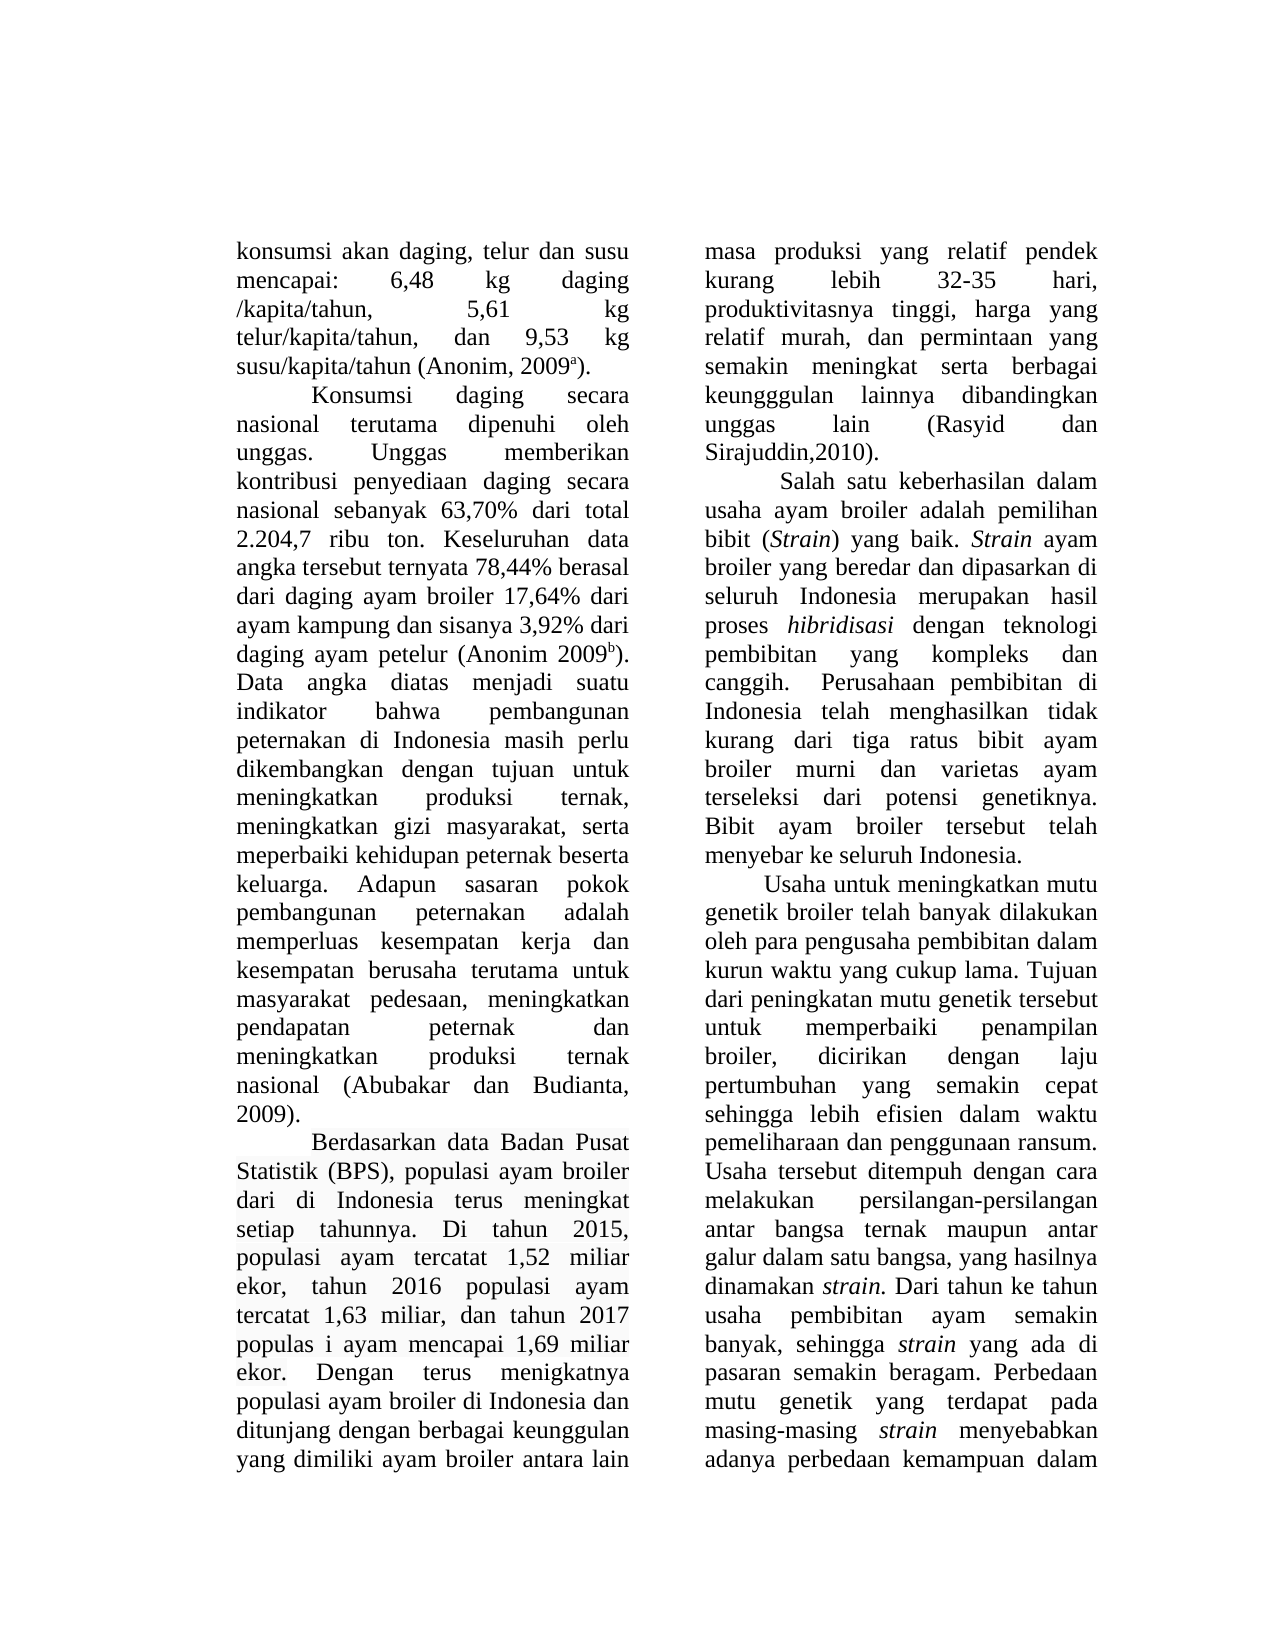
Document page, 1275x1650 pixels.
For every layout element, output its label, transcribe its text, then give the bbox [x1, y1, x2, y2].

list Salah satu keberhasilan dalam usaha ayam broiler adalah pemilihan bibit (Strain) yang baik. Strain ayam broiler yang beredar dan dipasarkan di seluruh Indonesia merupakan hasil proses hibridisasi dengan teknologi pembibitan yang kompleks dan canggih. Perusahaan pembibitan di Indonesia telah menghasilkan tidak kurang dari tiga ratus bibit ayam broiler murni dan varietas ayam terseleksi dari potensi genetiknya. Bibit ayam broiler tersebut telah menyebar ke seluruh Indonesia. [704, 466, 1098, 869]
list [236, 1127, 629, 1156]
list Berdasarkan data Badan Pusat Statistik (BPS), populasi ayam broiler dari di Indonesia terus meningkat setiap tahunnya. Di tahun 2015, populasi ayam tercatat 1,52 miliar ekor, tahun 2016 populasi ayam tercatat 1,63 miliar, dan tahun 2017 populas i ayam mencapai 1,69 miliar ekor. Dengan terus menigkatnya populasi ayam broiler di Indonesia dan ditunjang dengan berbagai keunggulan yang dimiliki ayam broiler antara lain masa produksi yang relatif pendek kurang lebih 32-35 hari, produktivitasnya tinggi, harga yang relatif murah, dan permintaan yang semakin meningkat serta berbagai keungggulan lainnya dibandingkan unggas lain (Rasyid dan Sirajuddin,2010). [236, 1357, 629, 1472]
list Konsumsi daging secara nasional terutama dipenuhi oleh unggas. Unggas memberikan kontribusi penyediaan daging secara nasional sebanyak 63,70% dari total 2.204,7 ribu ton. Keseluruhan data angka tersebut ternyata 78,44% berasal dari daging ayam broiler 17,64% dari ayam kampung dan sisanya 3,92% dari daging ayam petelur (Anonim 2009b). Data angka diatas menjadi suatu indikator bahwa pembangunan peternakan di Indonesia masih perlu dikembangkan dengan tujuan untuk meningkatkan produksi ternak, meningkatkan gizi masyarakat, serta meperbaiki kehidupan peternak beserta keluarga. Adapun sasaran pokok pembangunan peternakan adalah memperluas kesempatan kerja dan kesempatan berusaha terutama untuk masyarakat pedesaan, meningkatkan pendapatan peternak dan meningkatkan produksi ternak nasional (Abubakar dan Budianta, 2009). [236, 380, 629, 1127]
list Berdasarkan data Badan Pusat Statistik (BPS), populasi ayam broiler dari di Indonesia terus meningkat setiap tahunnya. Di tahun 2015, populasi ayam tercatat 1,52 miliar ekor, tahun 2016 populasi ayam tercatat 1,63 miliar, dan tahun 2017 populas i ayam mencapai 1,69 miliar ekor. Dengan terus menigkatnya populasi ayam broiler di Indonesia dan ditunjang dengan berbagai keunggulan yang dimiliki ayam broiler antara lain masa produksi yang relatif pendek kurang lebih 32-35 hari, produktivitasnya tinggi, harga yang relatif murah, dan permintaan yang semakin meningkat serta berbagai keungggulan lainnya dibandingkan unggas lain (Rasyid dan Sirajuddin,2010). [704, 236, 1098, 466]
